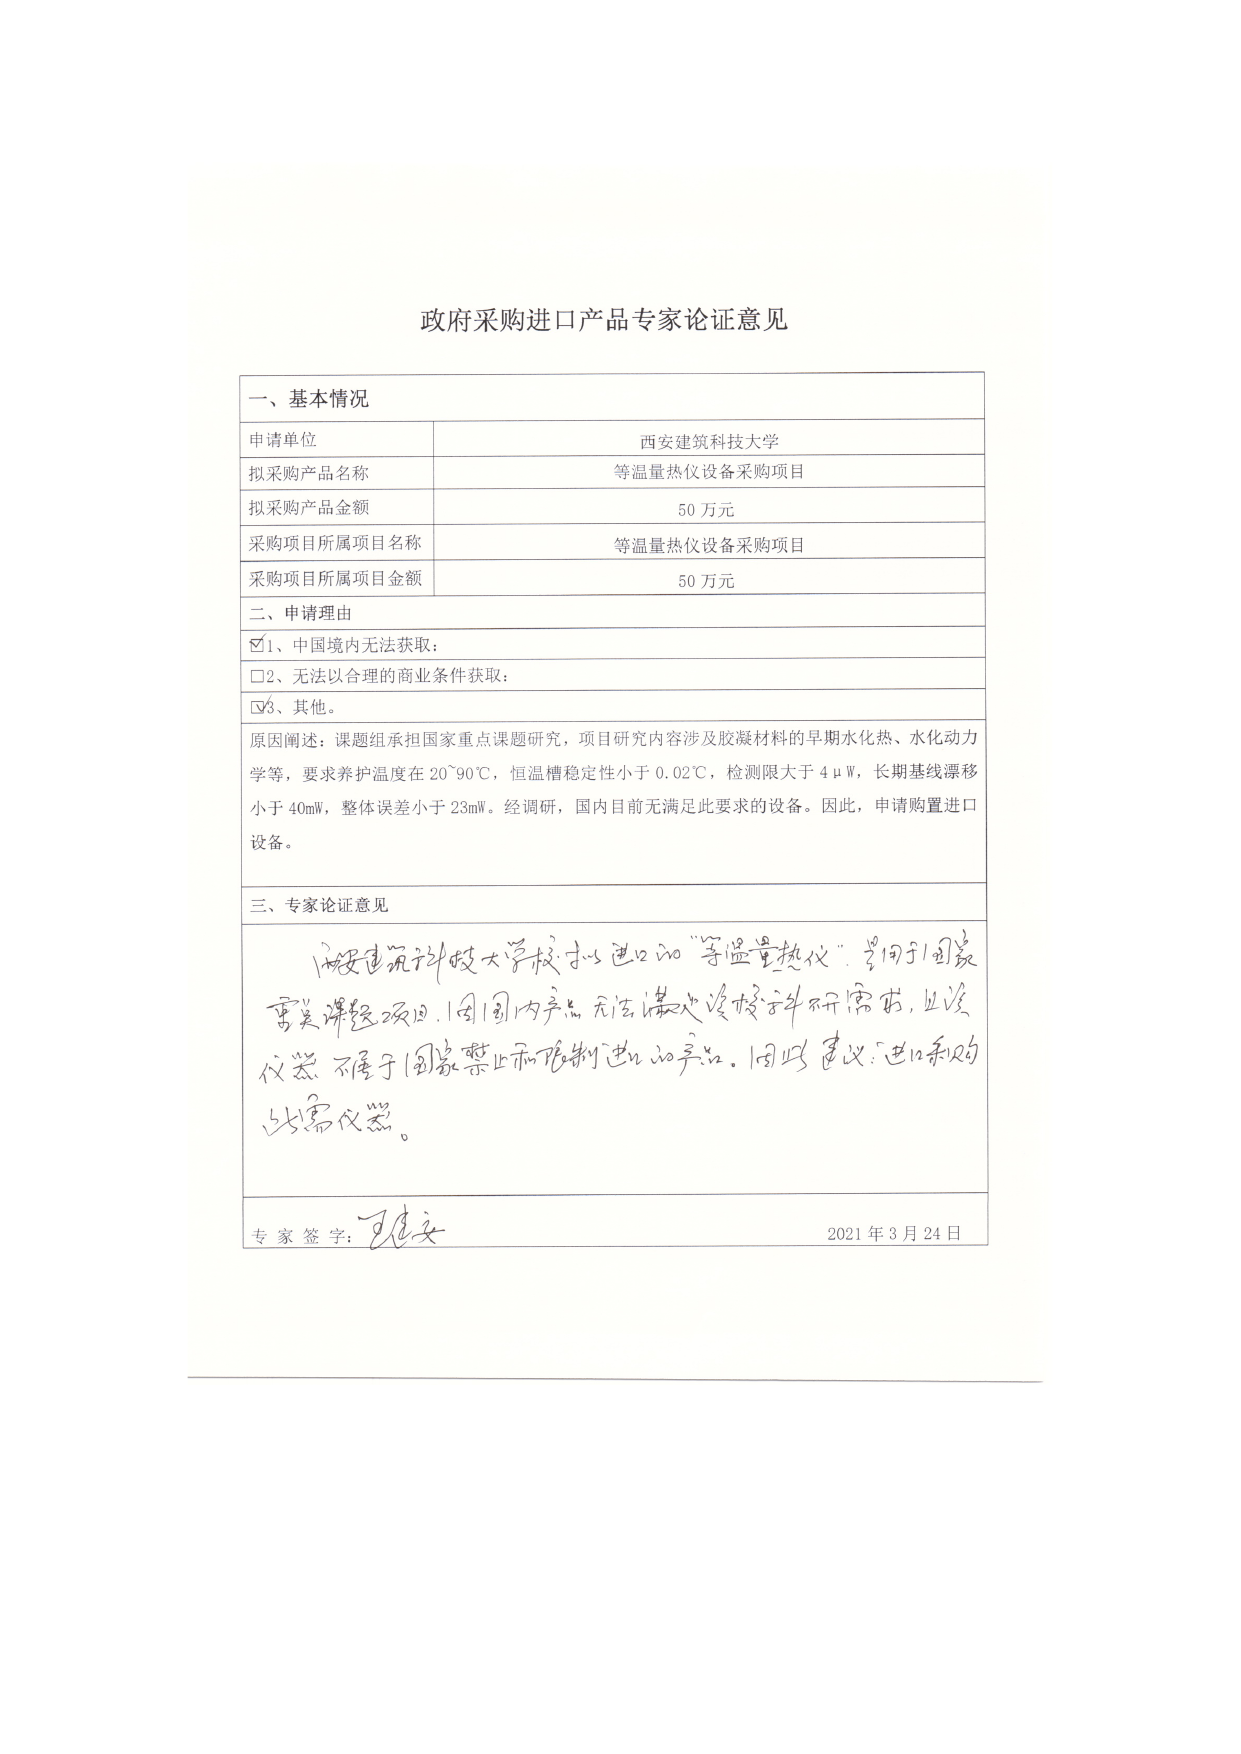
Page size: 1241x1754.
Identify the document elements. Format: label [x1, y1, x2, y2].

picture [187, 162, 1053, 1385]
